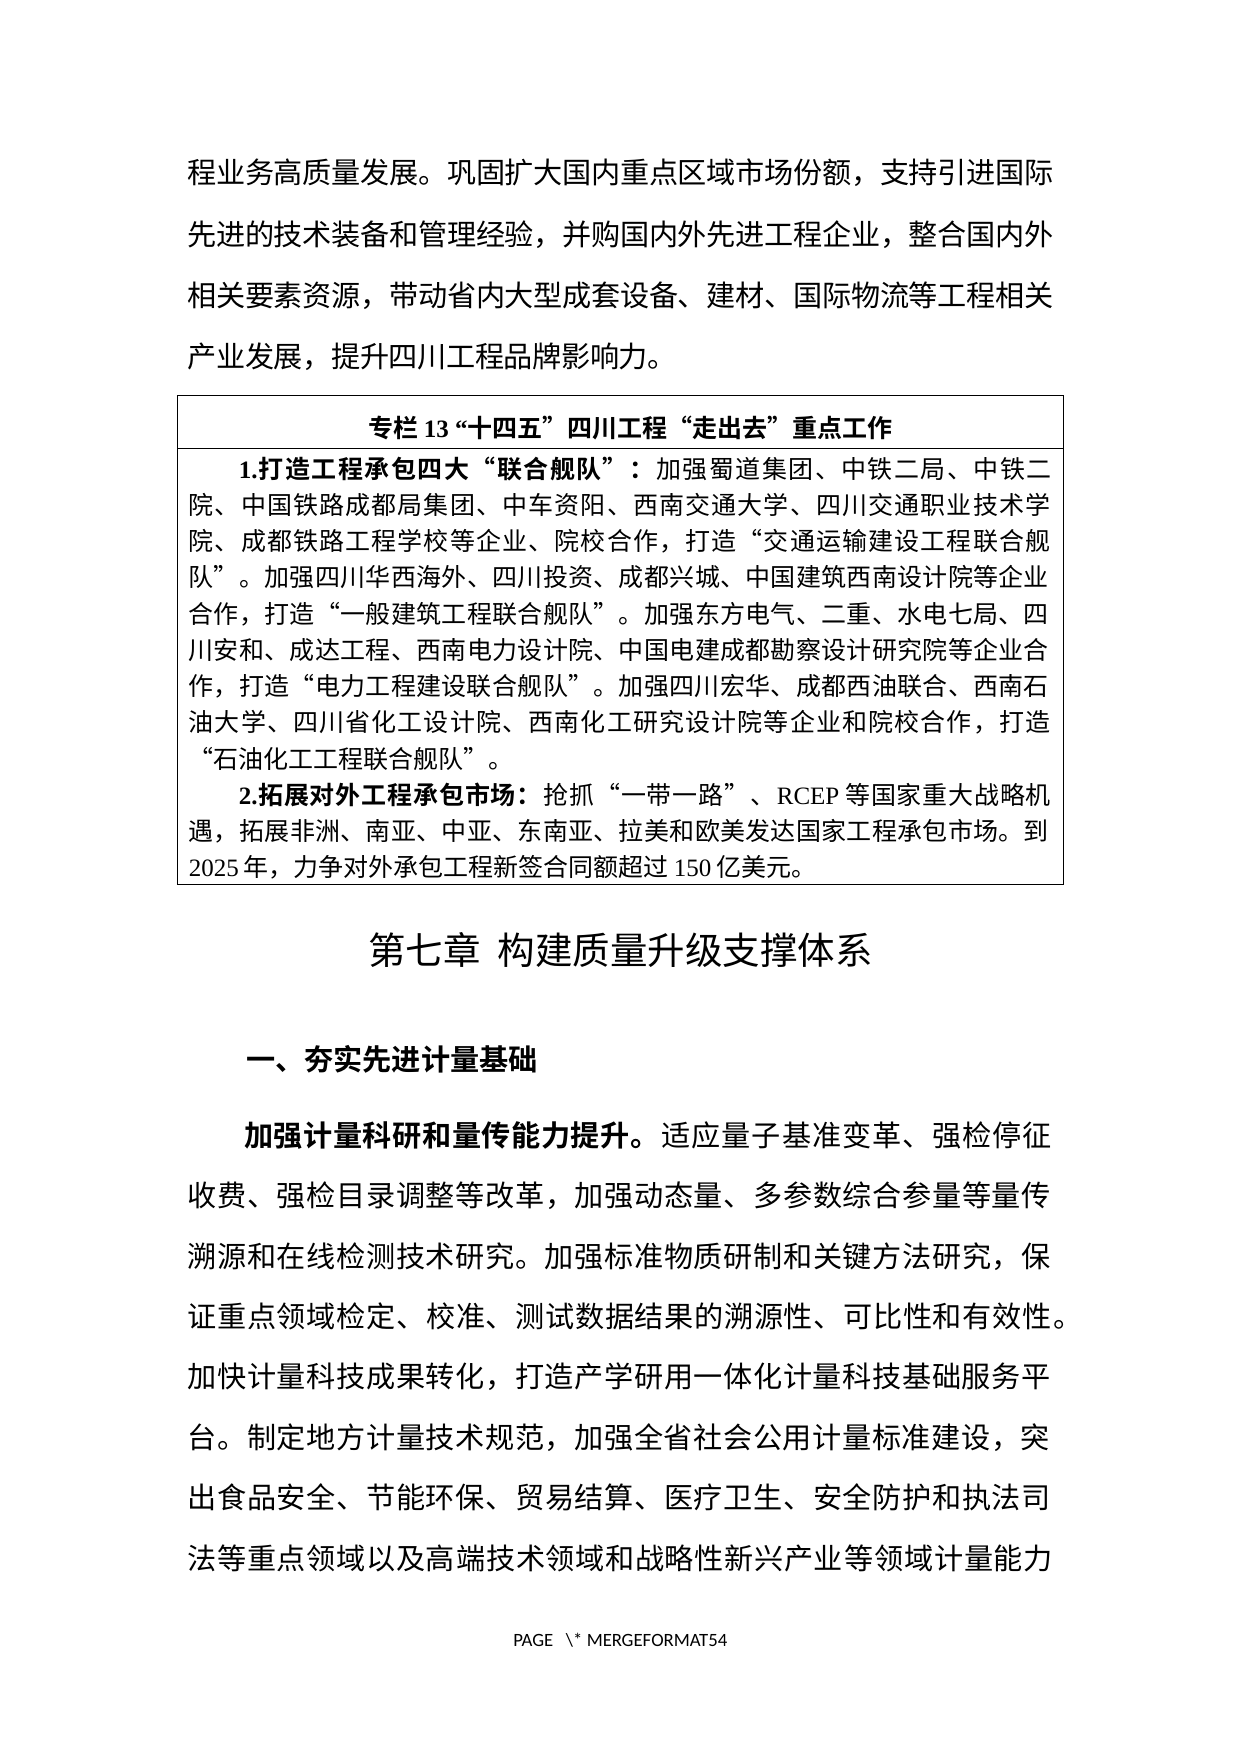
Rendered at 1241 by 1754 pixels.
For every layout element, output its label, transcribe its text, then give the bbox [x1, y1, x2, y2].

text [187, 150, 1053, 376]
text 第七章 构建质量升级支撑体系 [187, 921, 1053, 975]
subtitle 一、夯实先进计量基础 [187, 1036, 1053, 1079]
table_header 专栏13 “十四五”四川工程“走出去”重点工作 [178, 396, 1063, 448]
table_cell 1.打造工程承包四大“联合舰队”：加强蜀道集团、中铁二局、中铁二院、中国铁路成都局集团、中车资阳、西南交通大学、四川交通职业技术学院、成都铁路工程学校等企业、院校合作，打造“交通运输建设工程联合舰队”。加强四川华西海外、四川投资、成都兴城、中国建筑西南设计院等企业合作，打造“一般建筑工程联合舰队”。加强东方电气、二重、水电七局、四川安和、成达工程、西南电力设计院、中国电建成都勘察设计研究院等企业合作，打造“电力工程建设联合舰队”。加强四川宏华、成都西油联合、西南石油大学、四川省化工设计院、西南化工研究设计院等企业和院校合作，打造“石油化工工程联合舰队”。 2.拓展对外工程承包市场：抢抓“一带一路”、RCEP等国家重大战略机遇，拓展非洲、南亚、中亚、东南亚、拉美和欧美发达国家工程承包市场。到2025年，力争对外承包工程新签合同额超过150亿美元。 [178, 449, 1063, 884]
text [187, 1112, 1053, 1577]
